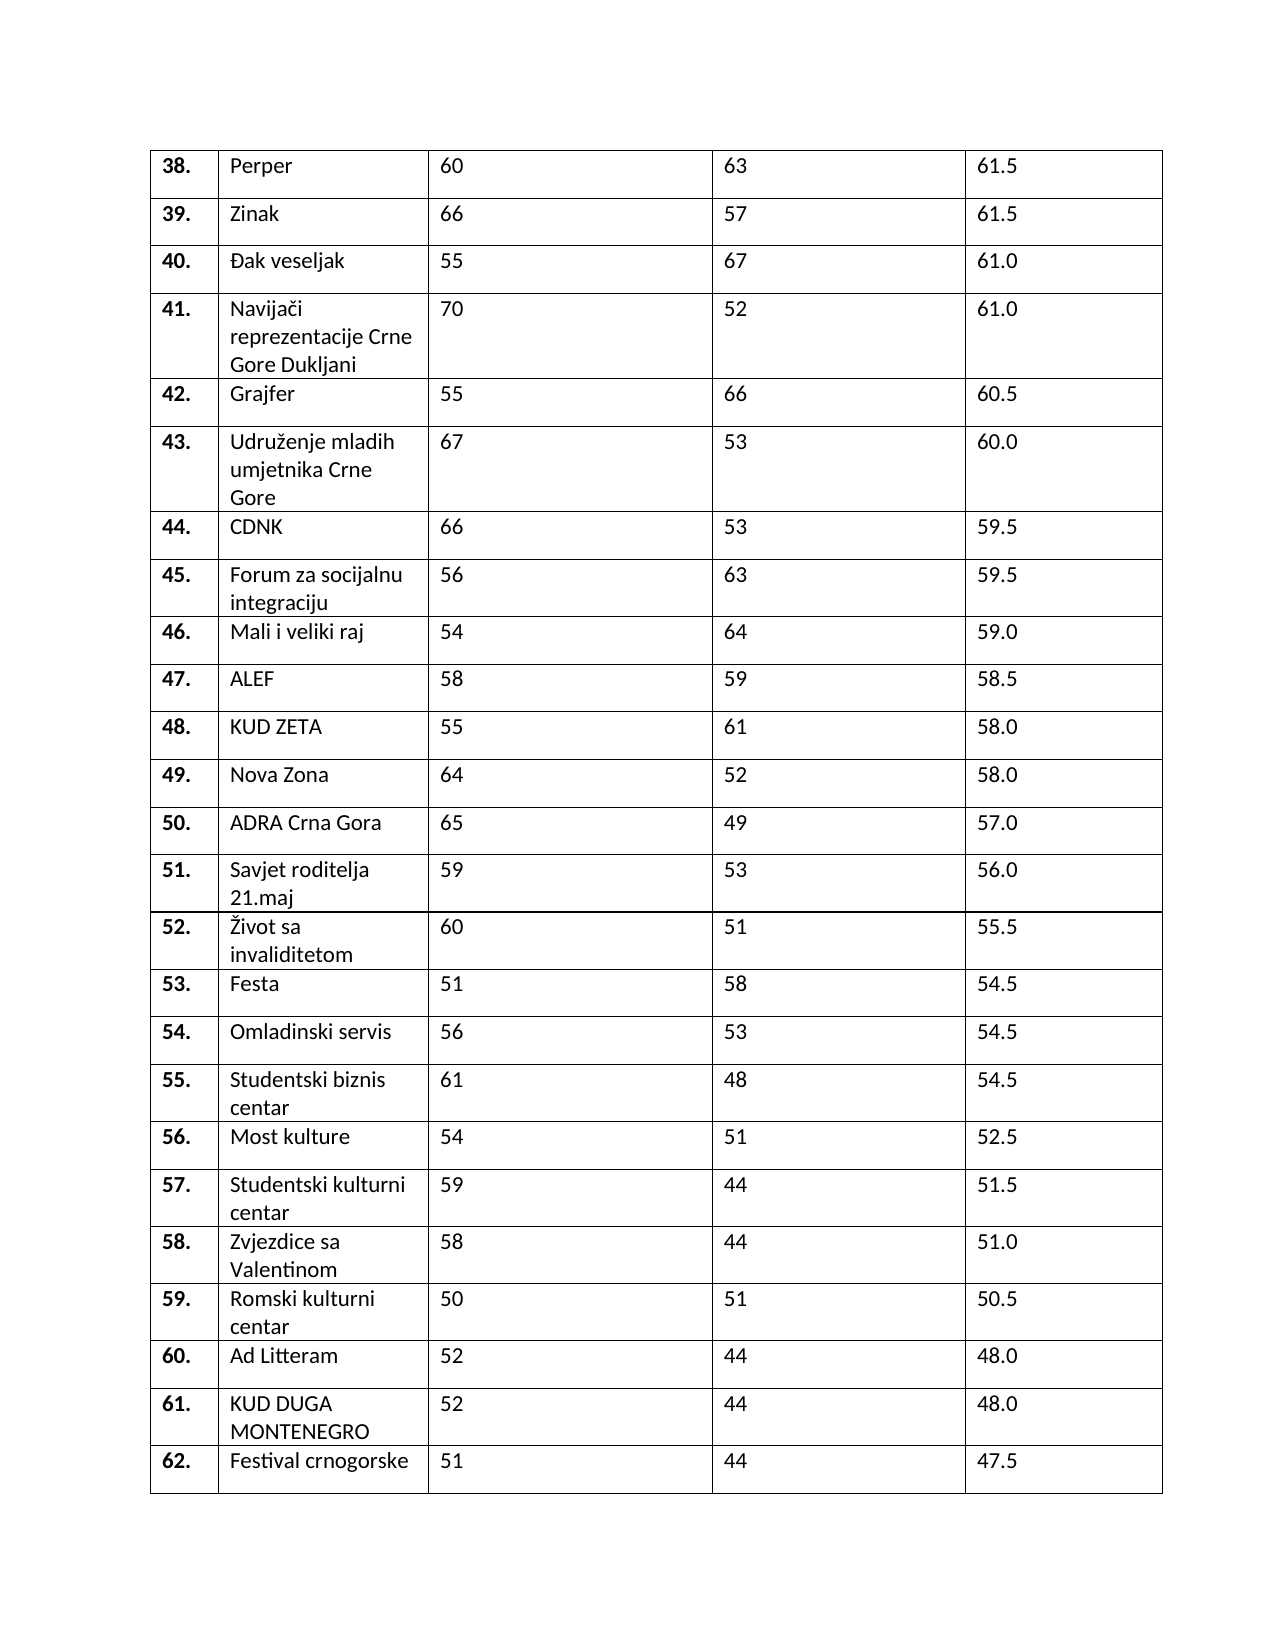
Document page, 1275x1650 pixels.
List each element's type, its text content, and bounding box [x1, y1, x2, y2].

table_cell 56 [429, 560, 712, 616]
table_cell 64 [429, 760, 712, 807]
table_cell 50.5 [966, 1284, 1162, 1340]
table_cell Đak veseljak [219, 246, 428, 293]
table_cell 44. [151, 512, 218, 559]
table_cell 50 [429, 1284, 712, 1340]
table_cell 51 [429, 1446, 712, 1492]
table_cell ADRA Crna Gora [219, 808, 428, 854]
table_cell 55 [429, 246, 712, 293]
table_cell 53 [713, 512, 965, 559]
table_cell 43. [151, 427, 218, 511]
table_cell 65 [429, 808, 712, 854]
table_cell 52 [713, 294, 965, 378]
table_cell 61. [151, 1389, 218, 1445]
table_cell 40. [151, 246, 218, 293]
table_cell 70 [429, 294, 712, 378]
table_cell 53 [713, 1017, 965, 1064]
table_cell 51. [151, 855, 218, 911]
table_cell 67 [713, 246, 965, 293]
table_cell 54 [429, 1122, 712, 1169]
table_cell 52 [429, 1341, 712, 1388]
table_cell 56 [429, 1017, 712, 1064]
table_cell Most kulture [219, 1122, 428, 1169]
table_cell 61.5 [966, 199, 1162, 245]
table_cell 51.5 [966, 1170, 1162, 1226]
table_cell 61 [429, 1065, 712, 1121]
table_cell 51.0 [966, 1227, 1162, 1283]
table_cell 53 [713, 427, 965, 511]
table_cell 59.5 [966, 560, 1162, 616]
table_cell Nova Zona [219, 760, 428, 807]
table_cell 44 [713, 1389, 965, 1445]
table_cell Romski kulturni centar [219, 1284, 428, 1340]
table_cell Mali i veliki raj [219, 617, 428, 663]
table_cell 60.0 [966, 427, 1162, 511]
table_cell 59 [429, 1170, 712, 1226]
table_cell Studentski kulturni centar [219, 1170, 428, 1226]
table_cell 39. [151, 199, 218, 245]
table_cell 44 [713, 1341, 965, 1388]
table_cell 52 [713, 760, 965, 807]
table_cell Ad Litteram [219, 1341, 428, 1388]
table_cell 52.5 [966, 1122, 1162, 1169]
table_cell ALEF [219, 665, 428, 711]
table_cell 38. [151, 151, 218, 198]
table_cell 45. [151, 560, 218, 616]
table_cell 54 [429, 617, 712, 663]
table_cell 60.5 [966, 379, 1162, 426]
table_cell 54.5 [966, 1065, 1162, 1121]
table_cell 59 [713, 665, 965, 711]
table_cell 56. [151, 1122, 218, 1169]
table_cell 63 [713, 560, 965, 616]
table_cell 51 [713, 913, 965, 968]
table_cell 49. [151, 760, 218, 807]
table_cell 50. [151, 808, 218, 854]
table_cell KUD DUGA MONTENEGRO [219, 1389, 428, 1445]
table_cell 57.0 [966, 808, 1162, 854]
table_cell 67 [429, 427, 712, 511]
table_cell 46. [151, 617, 218, 663]
table_cell 44 [713, 1170, 965, 1226]
table_cell Savjet roditelja 21.maj [219, 855, 428, 911]
table_cell 66 [429, 199, 712, 245]
table_cell 58 [713, 970, 965, 1016]
table_cell 51 [429, 970, 712, 1016]
table_cell 42. [151, 379, 218, 426]
table_cell 60 [429, 913, 712, 968]
table_cell 53 [713, 855, 965, 911]
table_cell 54.5 [966, 1017, 1162, 1064]
table_cell 47.5 [966, 1446, 1162, 1492]
table_cell 52 [429, 1389, 712, 1445]
table_cell 51 [713, 1122, 965, 1169]
table_cell Udruženje mladih umjetnika Crne Gore [219, 427, 428, 511]
table_cell KUD ZETA [219, 712, 428, 759]
table_cell 53. [151, 970, 218, 1016]
table_cell 61.0 [966, 246, 1162, 293]
table_cell Grajfer [219, 379, 428, 426]
table_cell CDNK [219, 512, 428, 559]
table_cell 58.0 [966, 760, 1162, 807]
table_cell 61 [713, 712, 965, 759]
table_cell 55 [429, 712, 712, 759]
table_cell 55 [429, 379, 712, 426]
table_cell 48 [713, 1065, 965, 1121]
table_cell 48.0 [966, 1341, 1162, 1388]
table_cell 44 [713, 1446, 965, 1492]
table_cell 60 [429, 151, 712, 198]
table_cell 55.5 [966, 913, 1162, 968]
table_cell 56.0 [966, 855, 1162, 911]
table_cell Zvjezdice sa Valentinom [219, 1227, 428, 1283]
table_cell 49 [713, 808, 965, 854]
table_cell 66 [713, 379, 965, 426]
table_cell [219, 1446, 428, 1492]
table_cell 58.5 [966, 665, 1162, 711]
table_cell 58 [429, 665, 712, 711]
table_cell 44 [713, 1227, 965, 1283]
table_cell 64 [713, 617, 965, 663]
table_cell 66 [429, 512, 712, 559]
table_cell 58. [151, 1227, 218, 1283]
table_cell 48. [151, 712, 218, 759]
table_cell 59.5 [966, 512, 1162, 559]
table_cell 61.0 [966, 294, 1162, 378]
table_cell 57. [151, 1170, 218, 1226]
table_cell Forum za socijalnu integraciju [219, 560, 428, 616]
table_cell Život sa invaliditetom [219, 913, 428, 968]
table_cell 41. [151, 294, 218, 378]
table_cell Studentski biznis centar [219, 1065, 428, 1121]
table_cell 59. [151, 1284, 218, 1340]
table_cell 60. [151, 1341, 218, 1388]
table_cell 55. [151, 1065, 218, 1121]
table_cell 54. [151, 1017, 218, 1064]
table_cell 58.0 [966, 712, 1162, 759]
table_cell 61.5 [966, 151, 1162, 198]
table_cell 47. [151, 665, 218, 711]
table_cell Perper [219, 151, 428, 198]
table_cell Zinak [219, 199, 428, 245]
table_cell 59.0 [966, 617, 1162, 663]
table_cell 58 [429, 1227, 712, 1283]
table_cell 62. [151, 1446, 218, 1492]
table_cell 59 [429, 855, 712, 911]
table_cell 63 [713, 151, 965, 198]
table_cell 51 [713, 1284, 965, 1340]
table_cell 54.5 [966, 970, 1162, 1016]
table_cell Navijači reprezentacije Crne Gore Dukljani [219, 294, 428, 378]
table_cell Festa [219, 970, 428, 1016]
table_cell 57 [713, 199, 965, 245]
table_cell Omladinski servis [219, 1017, 428, 1064]
table_cell 52. [151, 913, 218, 968]
table_cell 48.0 [966, 1389, 1162, 1445]
